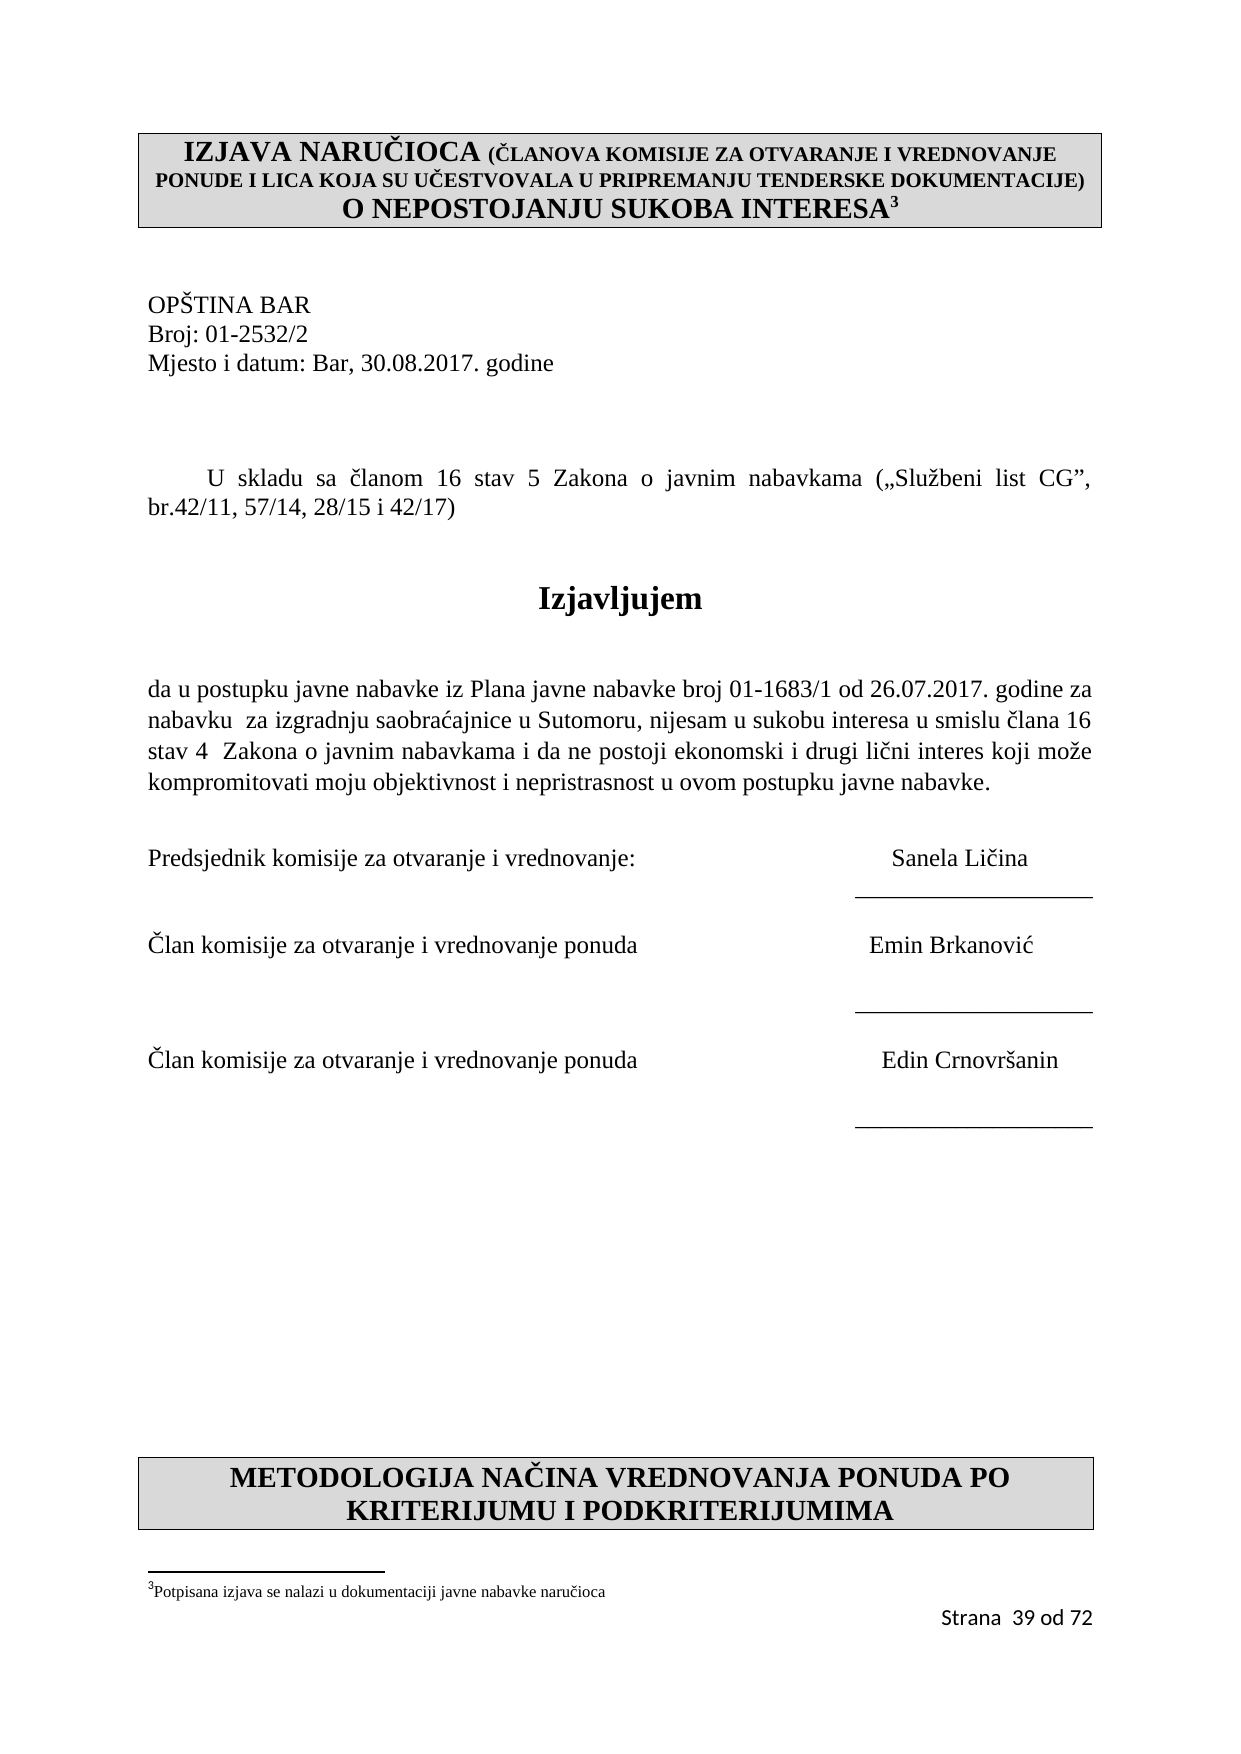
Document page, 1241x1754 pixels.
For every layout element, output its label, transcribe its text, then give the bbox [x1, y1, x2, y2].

text ___________________ [148, 987, 1093, 1016]
text OPŠTINA BAR [148, 291, 1093, 319]
text ___________________ [148, 1102, 1093, 1131]
text Izjavljujem [148, 578, 1093, 616]
text Predsjednik komisije za otvaranje i vrednovanje: Sanela Ličina [148, 843, 1093, 872]
text U skladu sa članom 16 stav 5 Zakona o javnim nabavkama („Službeni list CG”, br.42/11, 57/14, 28/15 i 42/17) [148, 463, 1093, 521]
subtitle METODOLOGIJA NAČINA VREDNOVANJA PONUDA PO KRITERIJUMU I PODKRITERIJUMIMA [139, 1458, 1093, 1529]
text Član komisije za otvaranje i vrednovanje ponuda Emin Brkanović [148, 930, 1093, 958]
text Mjesto i datum: Bar, 30.08.2017. godine [148, 348, 1093, 377]
subtitle IZJAVA NARUČIOCA (ČLANOVA KOMISIJE ZA OTVARANJE I VREDNOVANJE PONUDE I LICA KOJA SU UČESTVOVALA U PRIPREMANJU TENDERSKE DOKUMENTACIJE) O NEPOSTOJANJU SUKOBA INTERESA [139, 134, 1101, 227]
text Član komisije za otvaranje i vrednovanje ponuda Edin Crnovršanin [148, 1045, 1093, 1073]
text Broj: 01-2532/2 [148, 319, 1093, 348]
text da u postupku javne nabavke iz Plana javne nabavke broj 01-1683/1 od 26.07.2017. godine za nabavku za izgradnju saobraćajnice u Sutomoru, nijesam u sukobu interesa u smislu člana 16 stav 4 Zakona o javnim nabavkama i da ne postoji ekonomski i drugi lični interes koji može kompromitovati moju objektivnost i nepristrasnost u ovom postupku javne nabavke. [148, 674, 1093, 796]
text ___________________ [148, 872, 1093, 901]
